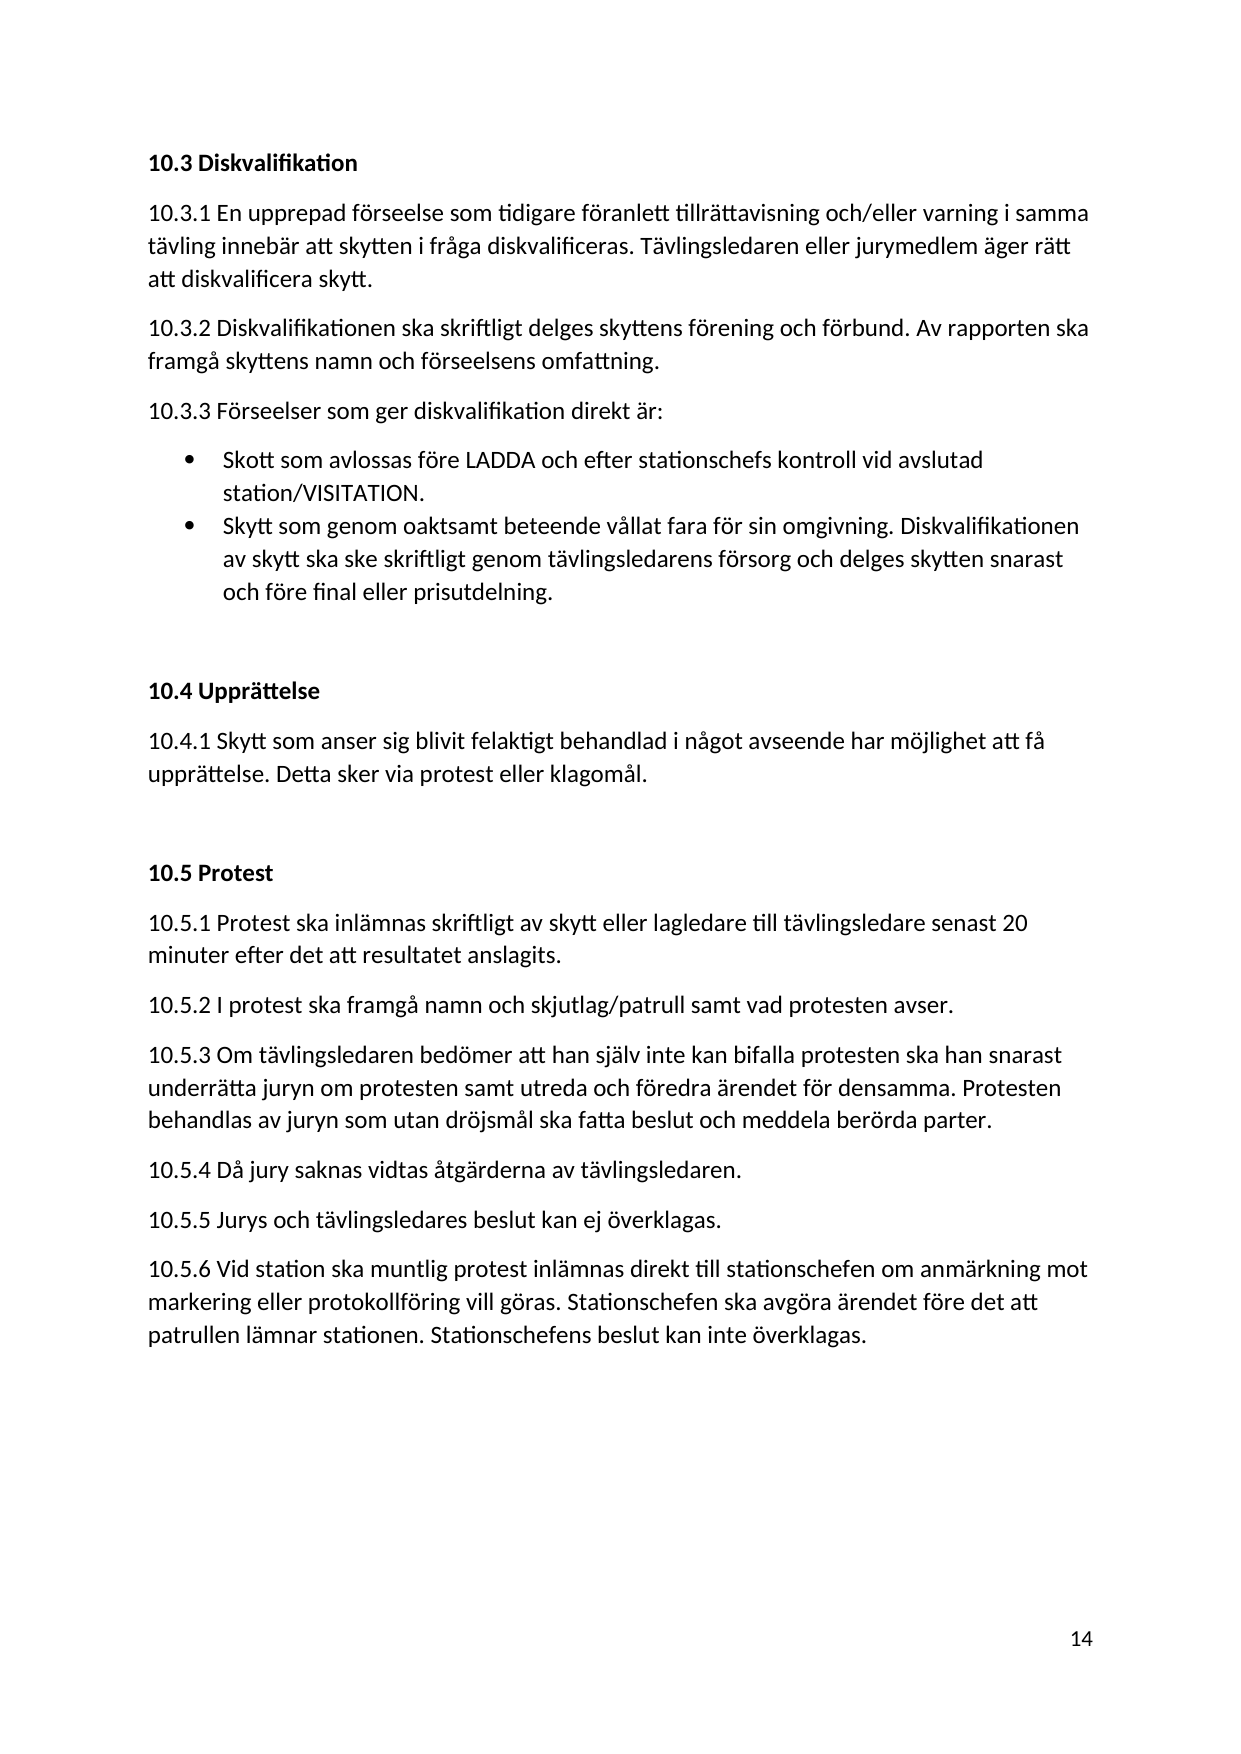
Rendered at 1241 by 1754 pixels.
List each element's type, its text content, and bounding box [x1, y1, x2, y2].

text 10.4.1 Skytt som anser sig blivit felaktigt behandlad i något avseende har möjlighet att få upprättelse. Detta sker via protest eller klagomål. [148, 725, 1093, 788]
text 10.4 Upprättelse [148, 676, 1093, 706]
text 10.5.5 Jurys och tävlingsledares beslut kan ej överklagas. [148, 1204, 1093, 1234]
text 10.3.1 En upprepad förseelse som tidigare föranlett tillrättavisning och/eller varning i samma tävling innebär att skytten i fråga diskvalificeras. Tävlingsledaren eller jurymedlem äger rätt att diskvalificera skytt. [148, 197, 1093, 293]
text 10.3.2 Diskvalifikationen ska skriftligt delges skyttens förening och förbund. Av rapporten ska framgå skyttens namn och förseelsens omfattning. [148, 313, 1093, 376]
text 10.5.6 Vid station ska muntlig protest inlämnas direkt till stationschefen om anmärkning mot markering eller protokollföring vill göras. Stationschefen ska avgöra ärendet före det att patrullen lämnar stationen. Stationschefens beslut kan inte överklagas. [148, 1253, 1093, 1350]
list Skytt som genom oaktsamt beteende vållat fara för sin omgivning. Diskvalifikationen av skytt ska ske skriftligt genom tävlingsledarens försorg och delges skytten snarast och före final eller prisutdelning. [185, 511, 1093, 607]
text 10.3 Diskvalifikation [148, 148, 1093, 178]
list Skott som avlossas före LADDA och efter stationschefs kontroll vid avslutad station/VISITATION. [185, 445, 1093, 508]
text 10.5.4 Då jury saknas vidtas åtgärderna av tävlingsledaren. [148, 1154, 1093, 1185]
text 10.5.2 I protest ska framgå namn och skjutlag/patrull samt vad protesten avser. [148, 989, 1093, 1020]
text 10.5.1 Protest ska inlämnas skriftligt av skytt eller lagledare till tävlingsledare senast 20 minuter efter det att resultatet anslagits. [148, 907, 1093, 970]
text 10.5 Protest [148, 857, 1093, 888]
text 10.5.3 Om tävlingsledaren bedömer att han själv inte kan bifalla protesten ska han snarast underrätta juryn om protesten samt utreda och föredra ärendet för densamma. Protesten behandlas av juryn som utan dröjsmål ska fatta beslut och meddela berörda parter. [148, 1039, 1093, 1135]
text 10.3.3 Förseelser som ger diskvalifikation direkt är: [148, 395, 1093, 426]
